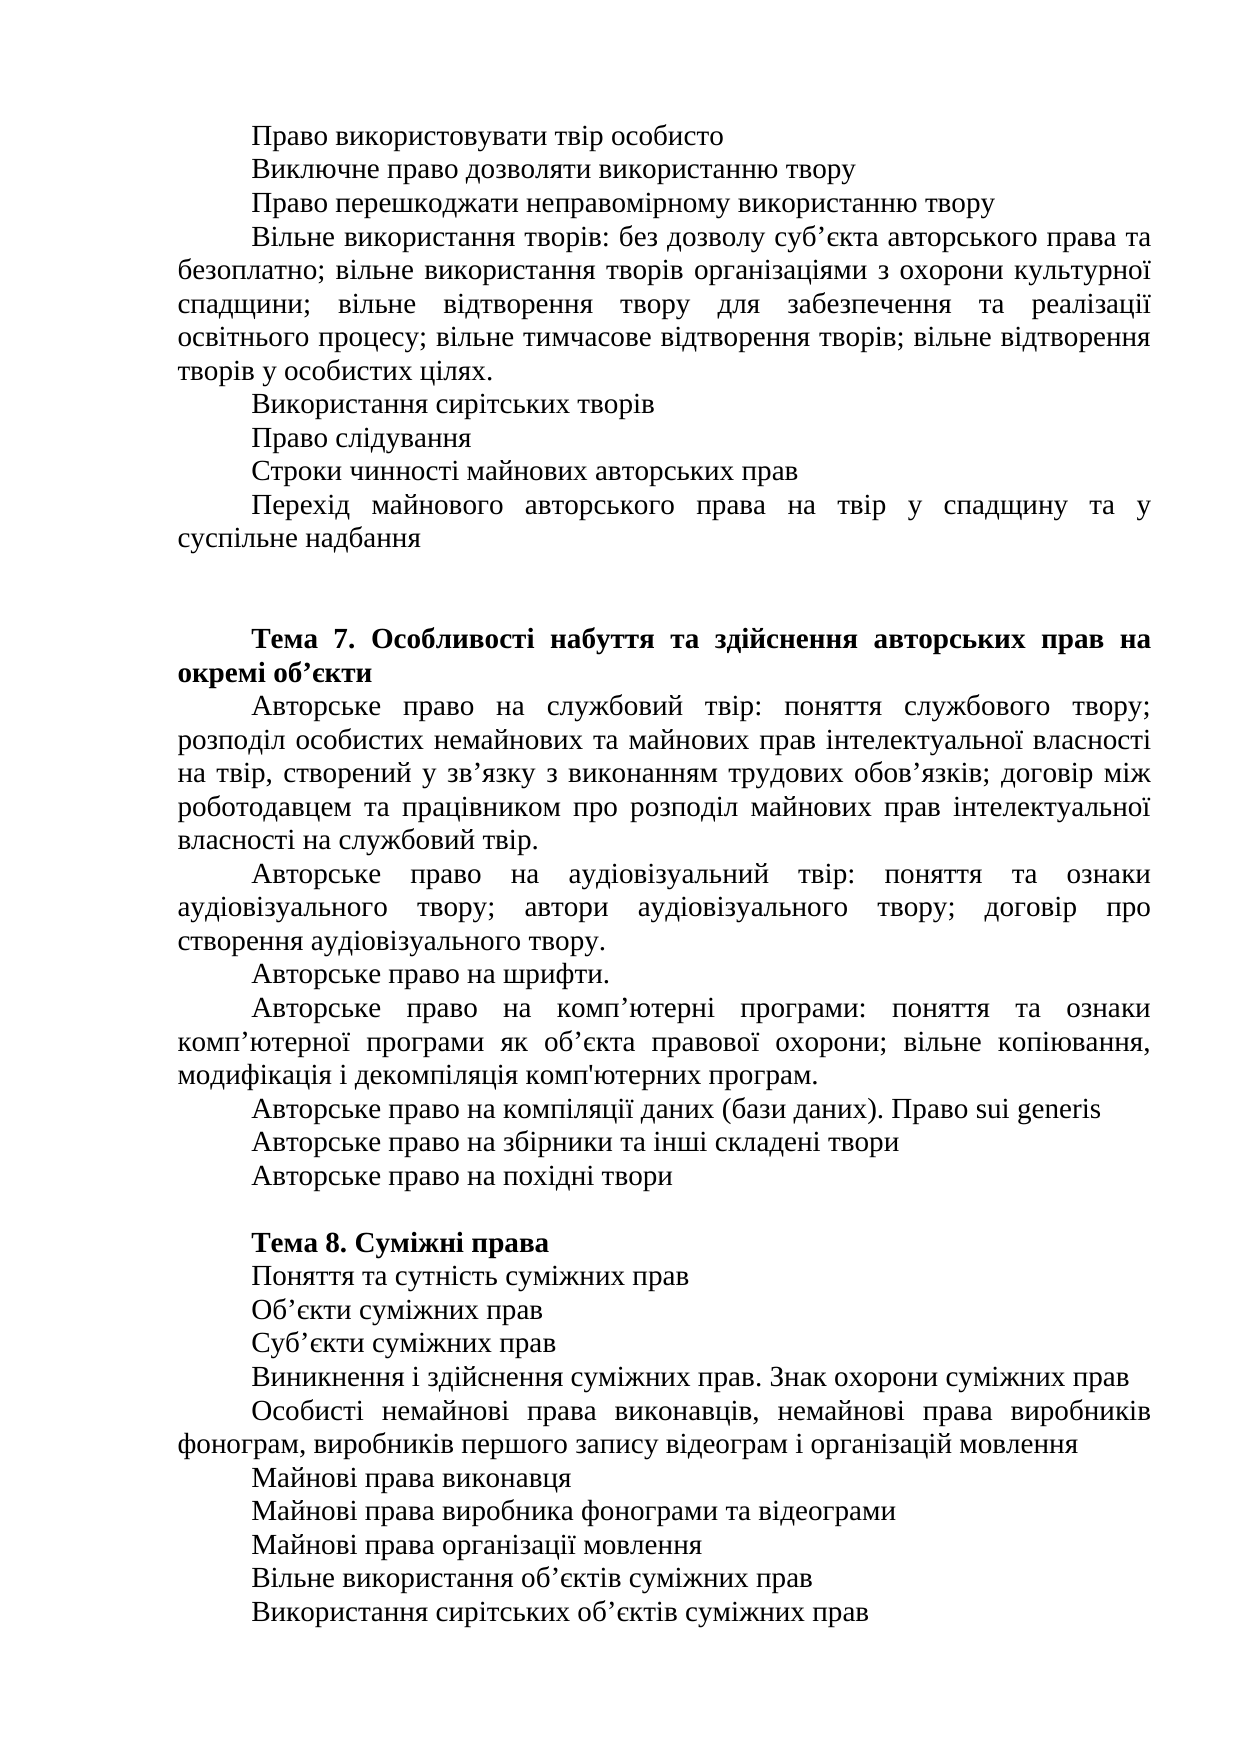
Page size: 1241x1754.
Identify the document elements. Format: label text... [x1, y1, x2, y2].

text Виключне право дозволяти використанню твору [177, 152, 1152, 185]
text Право перешкоджати неправомірному використанню твору [177, 185, 1152, 219]
text Майнові права організації мовлення [177, 1527, 1152, 1560]
text Право слідування [177, 420, 1152, 453]
text Авторське право на похідні твори [177, 1158, 1152, 1191]
text Авторське право на службовий твір: поняття службового твору; розподіл особистих немайнових та майнових прав інтелектуальної власності на твір, створений у зв’язку з виконанням трудових обов’язків; договір між роботодавцем та працівником про розподіл майнових прав інтелектуальної власності на службовий твір. [177, 688, 1152, 856]
text Право використовувати твір особисто [177, 118, 1152, 152]
text Строки чинності майнових авторських прав [177, 453, 1152, 487]
text Тема 8. Суміжні права [177, 1225, 1152, 1258]
text Поняття та сутність суміжних прав [177, 1258, 1152, 1292]
text Об’єкти суміжних прав [177, 1292, 1152, 1326]
text Авторське право на комп’ютерні програми: поняття та ознаки комп’ютерної програми як об’єкта правової охорони; вільне копіювання, модифікація і декомпіляція комп'ютерних програм. [177, 990, 1152, 1091]
text Вільне використання об’єктів суміжних прав [177, 1560, 1152, 1594]
text Перехід майнового авторського права на твір у спадщину та у суспільне надбання [177, 487, 1152, 554]
text Тема 7. Особливості набуття та здійснення авторських прав на окремі об’єкти [177, 621, 1152, 688]
text Майнові права виробника фонограми та відеограми [177, 1493, 1152, 1527]
text Авторське право на збірники та інші складені твори [177, 1124, 1152, 1158]
text Виникнення і здійснення суміжних прав. Знак охорони суміжних прав [177, 1359, 1152, 1393]
text Майнові права виконавця [177, 1460, 1152, 1493]
text Особисті немайнові права виконавців, немайнові права виробників фонограм, виробників першого запису відеограм і організацій мовлення [177, 1393, 1152, 1460]
text Використання сирітських творів [177, 386, 1152, 420]
text Вільне використання творів: без дозволу суб’єкта авторського права та безоплатно; вільне використання творів організаціями з охорони культурної спадщини; вільне відтворення твору для забезпечення та реалізації освітнього процесу; вільне тимчасове відтворення творів; вільне відтворення творів у особистих цілях. [177, 219, 1152, 386]
text Авторське право на компіляції даних (бази даних). Право sui generis [177, 1091, 1152, 1124]
text Авторське право на шрифти. [177, 957, 1152, 990]
text Використання сирітських об’єктів суміжних прав [177, 1594, 1152, 1627]
text Авторське право на аудіовізуальний твір: поняття та ознаки аудіовізуального твору; автори аудіовізуального твору; договір про створення аудіовізуального твору. [177, 856, 1152, 957]
text Суб’єкти суміжних прав [177, 1326, 1152, 1359]
